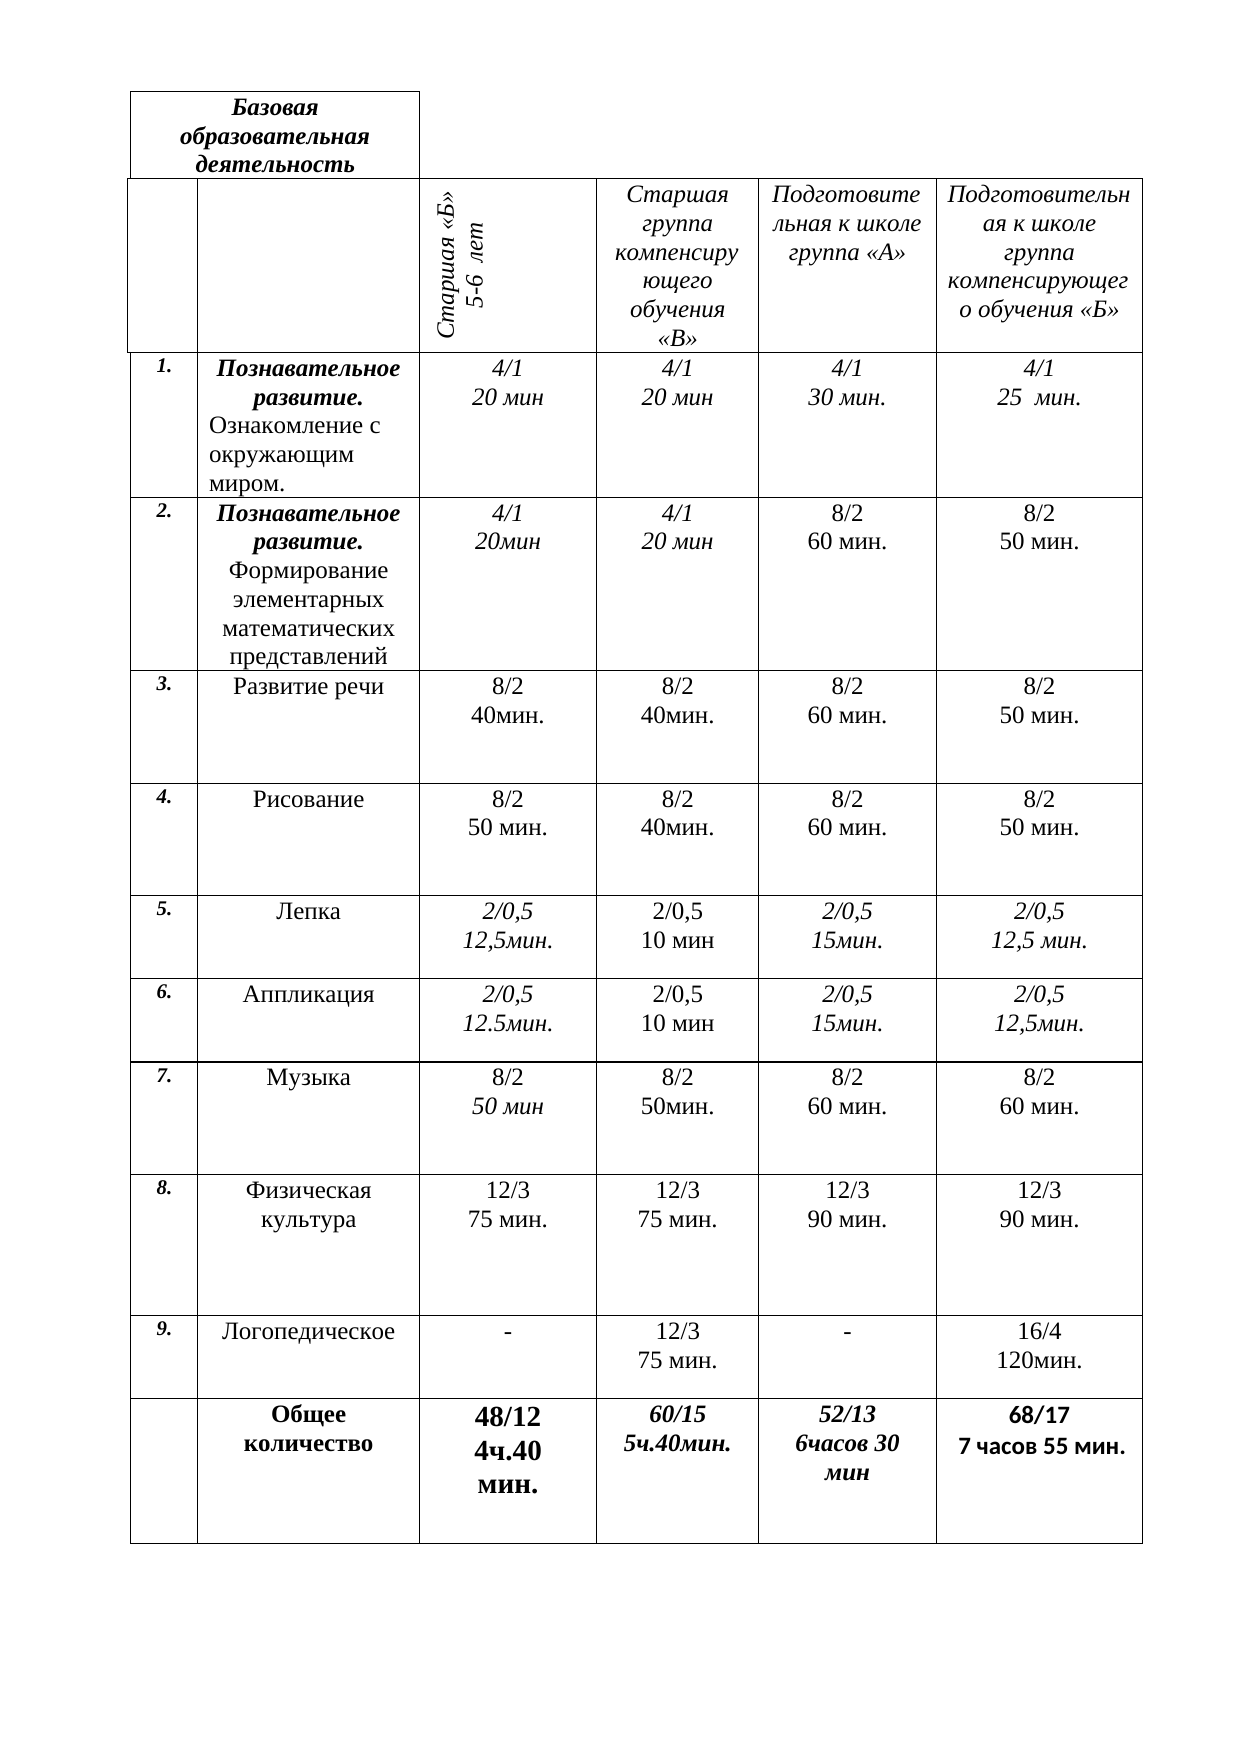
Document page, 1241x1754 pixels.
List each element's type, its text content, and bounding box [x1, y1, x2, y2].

table_cell 68/17 7 часов 55 мин. [937, 1399, 1142, 1543]
table_cell 8/2 40мин. [420, 671, 596, 783]
table_cell - [759, 1316, 936, 1398]
table_cell 2/0,5 12,5мин. [937, 979, 1142, 1061]
table_cell 2/0,5 10 мин [597, 896, 758, 978]
table_cell 4/1 30 мин. [759, 353, 936, 497]
table_cell 8/2 40мин. [597, 784, 758, 895]
table_cell 2. [131, 498, 197, 670]
table_cell Логопедическое [198, 1316, 419, 1398]
table_cell Познавательное развитие. Формирование элементарных математических представлений [198, 498, 419, 670]
table_cell 12/3 75 мин. [597, 1175, 758, 1315]
table_cell 2/0,5 15мин. [759, 979, 936, 1061]
table_cell 8/2 50 мин. [937, 671, 1142, 783]
table_cell 12/3 75 мин. [597, 1316, 758, 1398]
table_cell - [420, 1316, 596, 1398]
table_cell 12/3 75 мин. [420, 1175, 596, 1315]
table_cell Развитие речи [198, 671, 419, 783]
table_cell 12/3 90 мин. [759, 1175, 936, 1315]
table_cell 1. [131, 353, 197, 497]
table_cell 3. [131, 671, 197, 783]
table_cell 12/3 90 мин. [937, 1175, 1142, 1315]
table_cell Физическая культура [198, 1175, 419, 1315]
table_cell 2/0,5 12.5мин. [420, 979, 596, 1061]
table_cell 2/0,5 10 мин [597, 979, 758, 1061]
table_cell 6. [131, 979, 197, 1061]
table_cell Рисование [198, 784, 419, 895]
table_cell 2/0,5 15мин. [759, 896, 936, 978]
table_cell 8/2 50 мин [420, 1063, 596, 1174]
table_cell 4/1 20 мин [420, 353, 596, 497]
table_cell Познавательное развитие. Ознакомление с окружающим миром. [198, 353, 419, 497]
table_cell Подготовительная к школе группа «А» [759, 179, 936, 352]
table_cell [131, 1399, 197, 1543]
table_cell 4/1 20мин [420, 498, 596, 670]
table_cell 52/13 6часов 30 мин [759, 1399, 936, 1543]
table_cell 4. [131, 784, 197, 895]
table_cell Музыка [198, 1063, 419, 1174]
table_cell 8/2 50 мин. [420, 784, 596, 895]
table_cell 8/2 60 мин. [937, 1063, 1142, 1174]
table_cell 8/2 50мин. [597, 1063, 758, 1174]
table_cell 60/15 5ч.40мин. [597, 1399, 758, 1543]
table_cell Старшая группа компенсирующего обучения «В» [597, 179, 758, 352]
table_header Базовая образовательная деятельность [131, 92, 419, 178]
table_cell 8/2 60 мин. [759, 498, 936, 670]
table_cell Лепка [198, 896, 419, 978]
table_cell Подготовительная к школе группа компенсирующего обучения «Б» [937, 179, 1142, 352]
table_cell 2/0,5 12,5мин. [420, 896, 596, 978]
table_cell 8. [131, 1175, 197, 1315]
table_cell 2/0,5 12,5 мин. [937, 896, 1142, 978]
table_cell Общее количество [198, 1399, 419, 1543]
table_cell 8/2 60 мин. [759, 1063, 936, 1174]
table_cell 8/2 50 мин. [937, 784, 1142, 895]
table_cell 4/1 25 мин. [937, 353, 1142, 497]
table_cell Аппликация [198, 979, 419, 1061]
table_cell 5. [131, 896, 197, 978]
table_cell 8/2 60 мин. [759, 784, 936, 895]
table_cell 48/12 4ч.40 мин. [420, 1399, 596, 1543]
table_cell 8/2 40мин. [597, 671, 758, 783]
table_cell 4/1 20 мин [597, 498, 758, 670]
table_cell 7. [131, 1063, 197, 1174]
table_cell [128, 179, 197, 352]
table_cell [198, 179, 419, 352]
table_cell 16/4 120мин. [937, 1316, 1142, 1398]
table_cell 4/1 20 мин [597, 353, 758, 497]
table_cell 8/2 50 мин. [937, 498, 1142, 670]
table_cell 9. [131, 1316, 197, 1398]
table_cell Старшая «Б» 5-6 лет [420, 179, 596, 352]
table_cell 8/2 60 мин. [759, 671, 936, 783]
